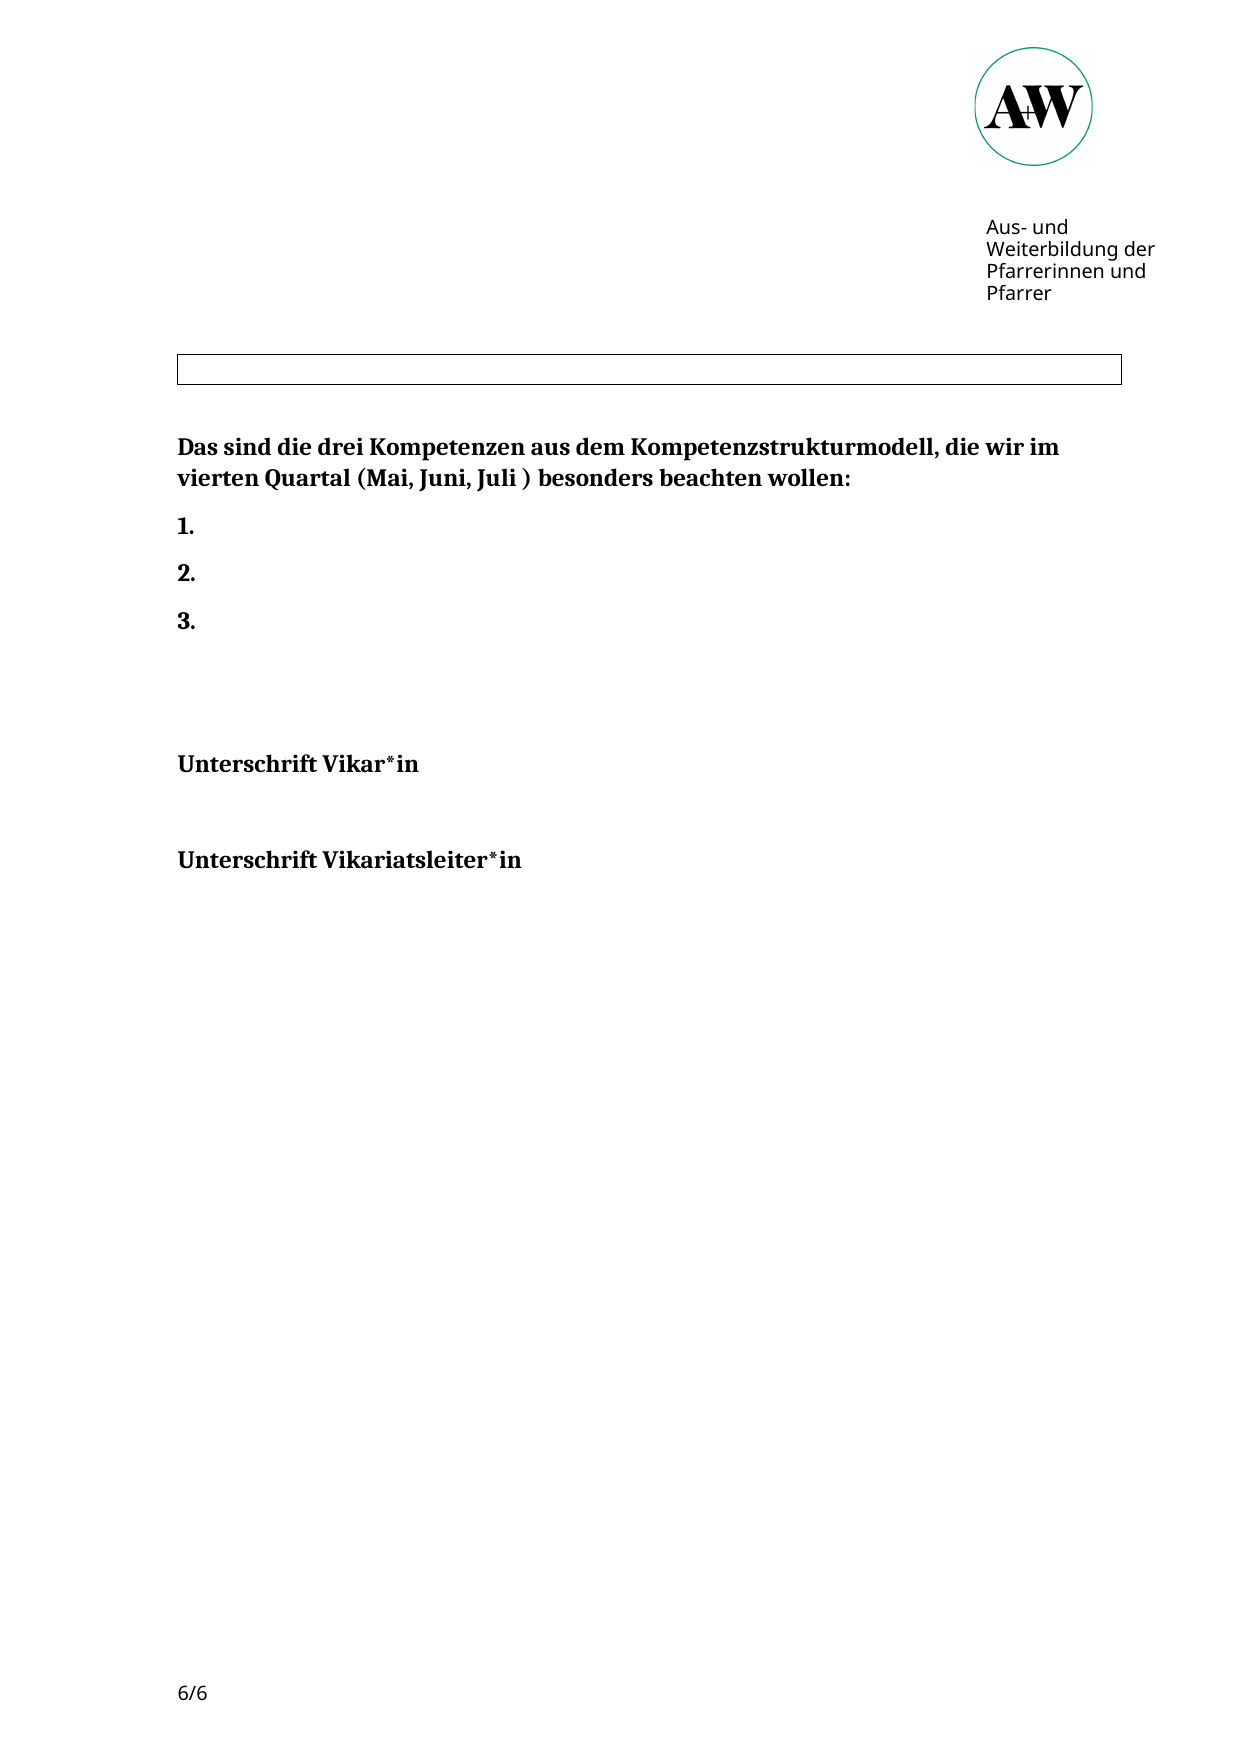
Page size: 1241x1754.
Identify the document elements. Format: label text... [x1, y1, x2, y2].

text 3. [177, 607, 1122, 636]
text Unterschrift Vikar*in [177, 750, 1122, 779]
text 1. [177, 512, 1122, 540]
text 2. [177, 559, 1122, 588]
table_header [178, 355, 1121, 384]
text Das sind die drei Kompetenzen aus dem Kompetenzstrukturmodell, die wir im vierten Quartal (Mai, Juni, Juli ) besonders beachten wollen: [177, 433, 1122, 493]
picture [974, 47, 1093, 166]
text Unterschrift Vikariatsleiter*in [177, 846, 1122, 874]
